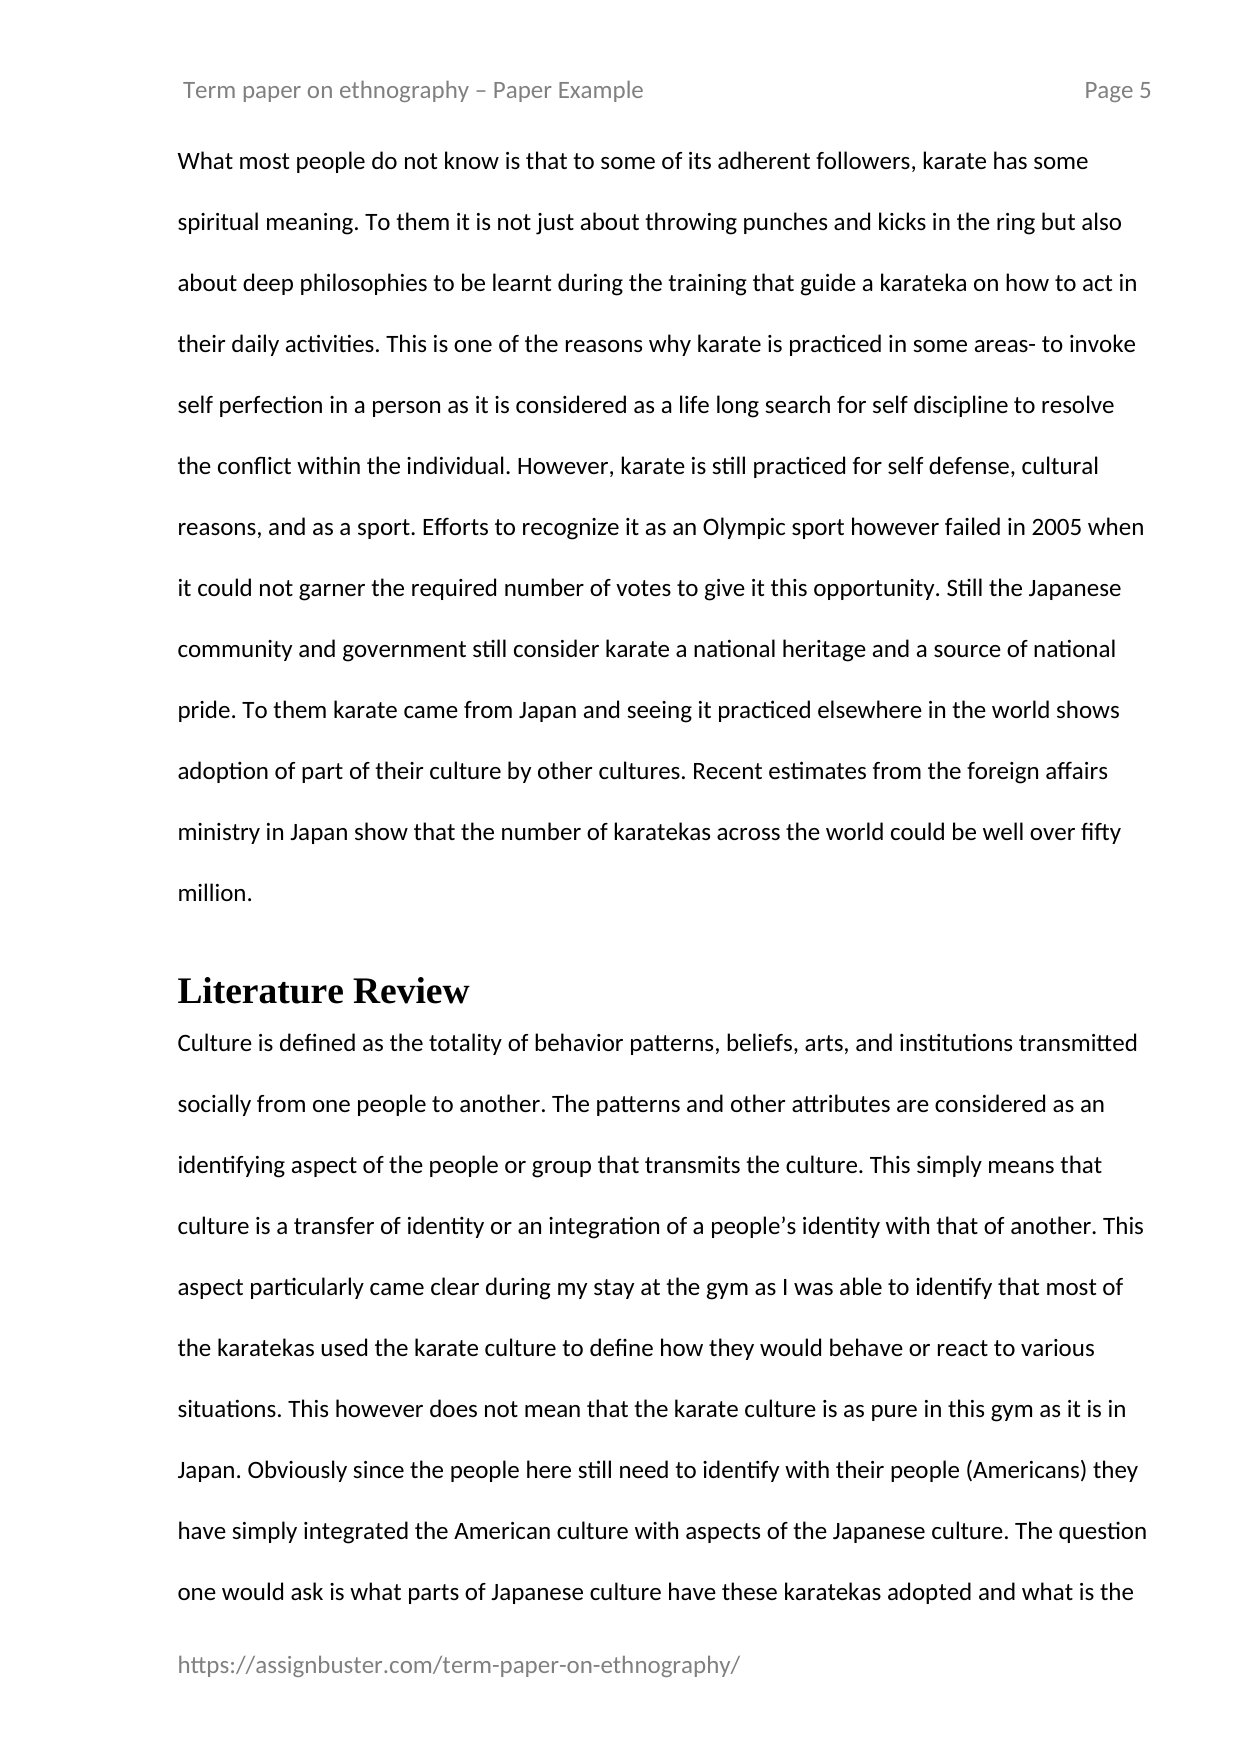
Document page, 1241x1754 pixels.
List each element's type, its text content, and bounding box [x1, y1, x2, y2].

subtitle Literature Review [177, 968, 1152, 1011]
text What most people do not know is that to some of its adherent followers, karate has some spiritual meaning. To them it is not just about throwing punches and kicks in the ring but also about deep philosophies to be learnt during the training that guide a karateka on how to act in their daily activities. This is one of the reasons why karate is practiced in some areas- to invoke self perfection in a person as it is considered as a life long search for self discipline to resolve the conflict within the individual. However, karate is still practiced for self defense, cultural reasons, and as a sport. Efforts to recognize it as an Olympic sport however failed in 2005 when it could not garner the required number of votes to give it this opportunity. Still the Japanese community and government still consider karate a national heritage and a source of national pride. To them karate came from Japan and seeing it practiced elsewhere in the world shows adoption of part of their culture by other cultures. Recent estimates from the foreign affairs ministry in Japan show that the number of karatekas across the world could be well over fifty million. [177, 145, 1152, 908]
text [177, 1027, 1152, 1607]
